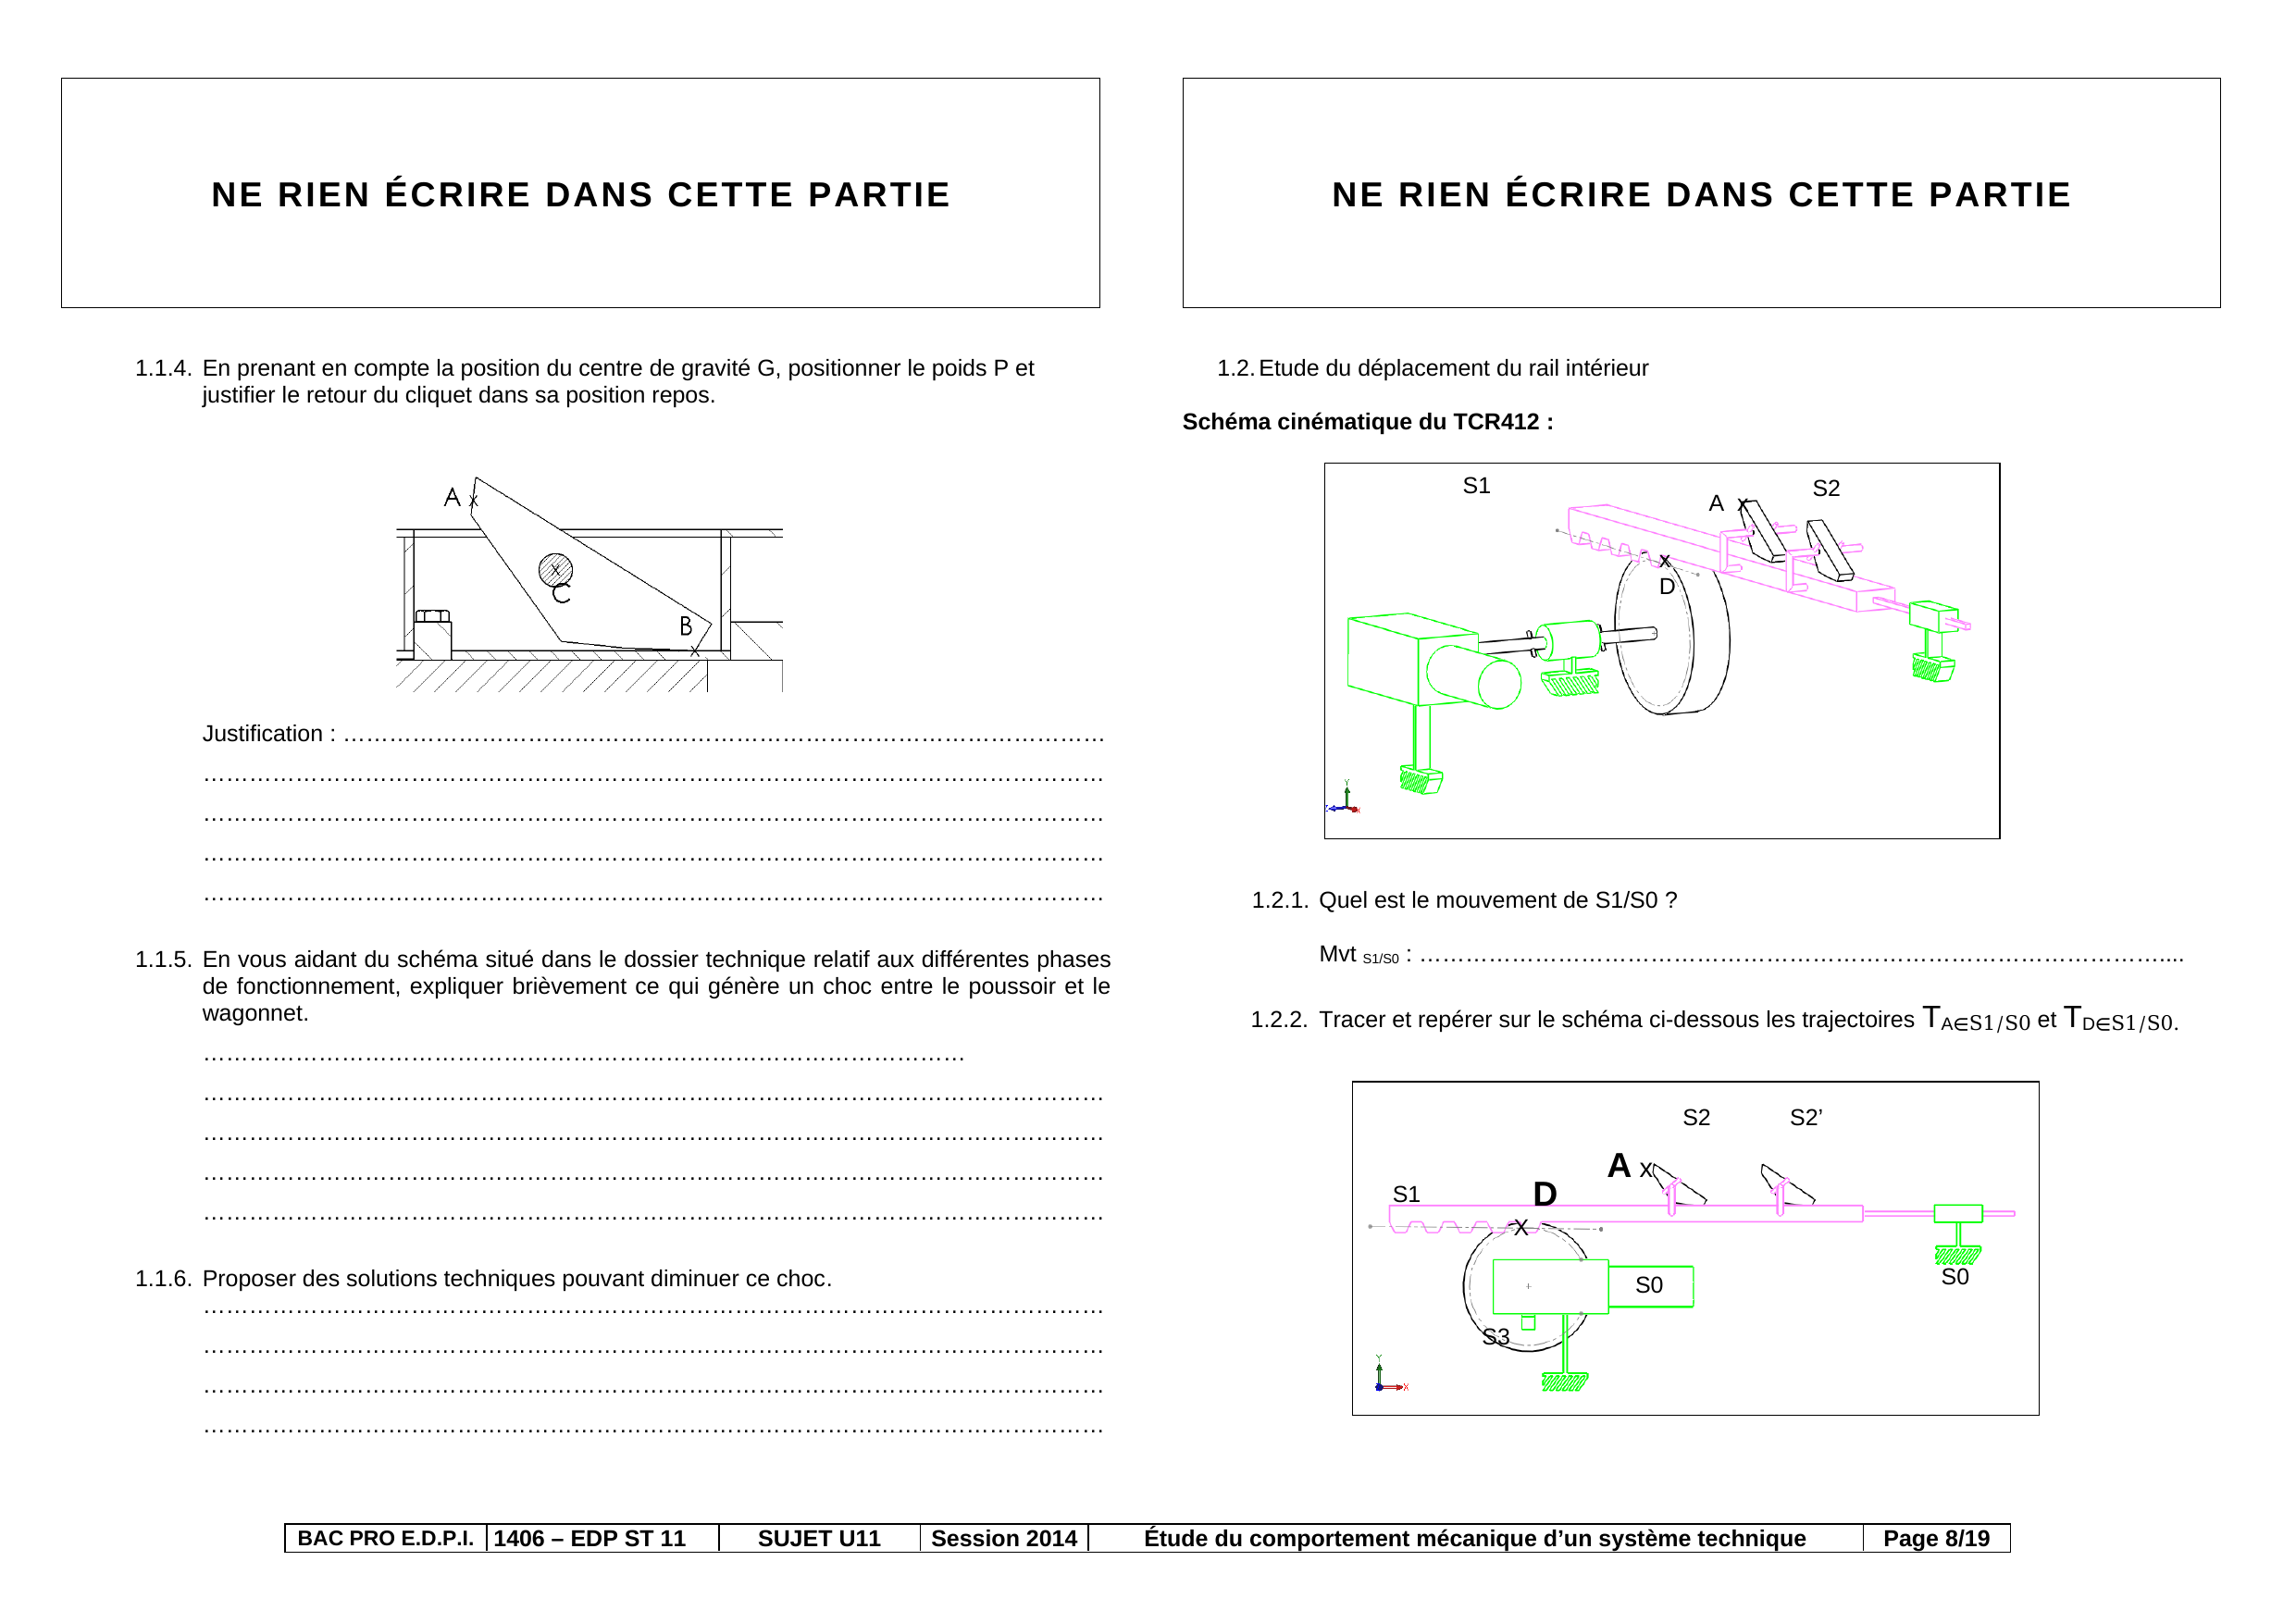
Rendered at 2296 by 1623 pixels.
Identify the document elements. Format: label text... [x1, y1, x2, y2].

text ……………………………………………………………………………………………………………………………………………………………………………………………………………………………………………………………………………………………………………………………………………………………………………………………………………………………… [202, 760, 1113, 906]
subtitle Quel est le mouvement de S1/S0 ? [1252, 886, 2229, 913]
list En vous aidant du schéma situé dans le dossier technique relatif aux différentes phases de fonctionnement, expliquer brièvement ce qui génère un choc entre le poussoir et le wagonnet. [135, 946, 1113, 1025]
picture [395, 434, 784, 693]
picture [1325, 464, 1999, 838]
text Justification : ……………………………………………………………………………………… [202, 720, 1113, 747]
text Mvt S1/S0 : …………………………………………………………………………………….... [1319, 940, 2229, 966]
list ……………………………………………………………………………………………………………………………………………………………………………………………………………………………………………………………………………………………………………………………………………………………………………………………………………………………… [202, 1292, 1113, 1438]
picture [1363, 1134, 2030, 1402]
list Proposer des solutions techniques pouvant diminuer ce choc. [135, 1265, 1113, 1292]
list ……………………………………………………………………………………… [202, 1039, 1113, 1066]
text Schéma cinématique du TCR412 : [1183, 408, 2229, 434]
list ……………………………………………………………………………………………………………………………………………………………………………………………………………………………………………………………………………………………………………………………………………………………………………………………………………………………… [202, 1079, 1113, 1225]
subtitle Etude du déplacement du rail intérieur [1217, 354, 2229, 381]
list En prenant en compte la position du centre de gravité G, positionner le poids P et justifier le retour du cliquet dans sa position repos. [135, 354, 1113, 408]
subtitle Tracer et repérer sur le schéma ci-dessous les trajectoires TA∈S1/S0 et TD∈S1/S0. [1250, 993, 2229, 1035]
